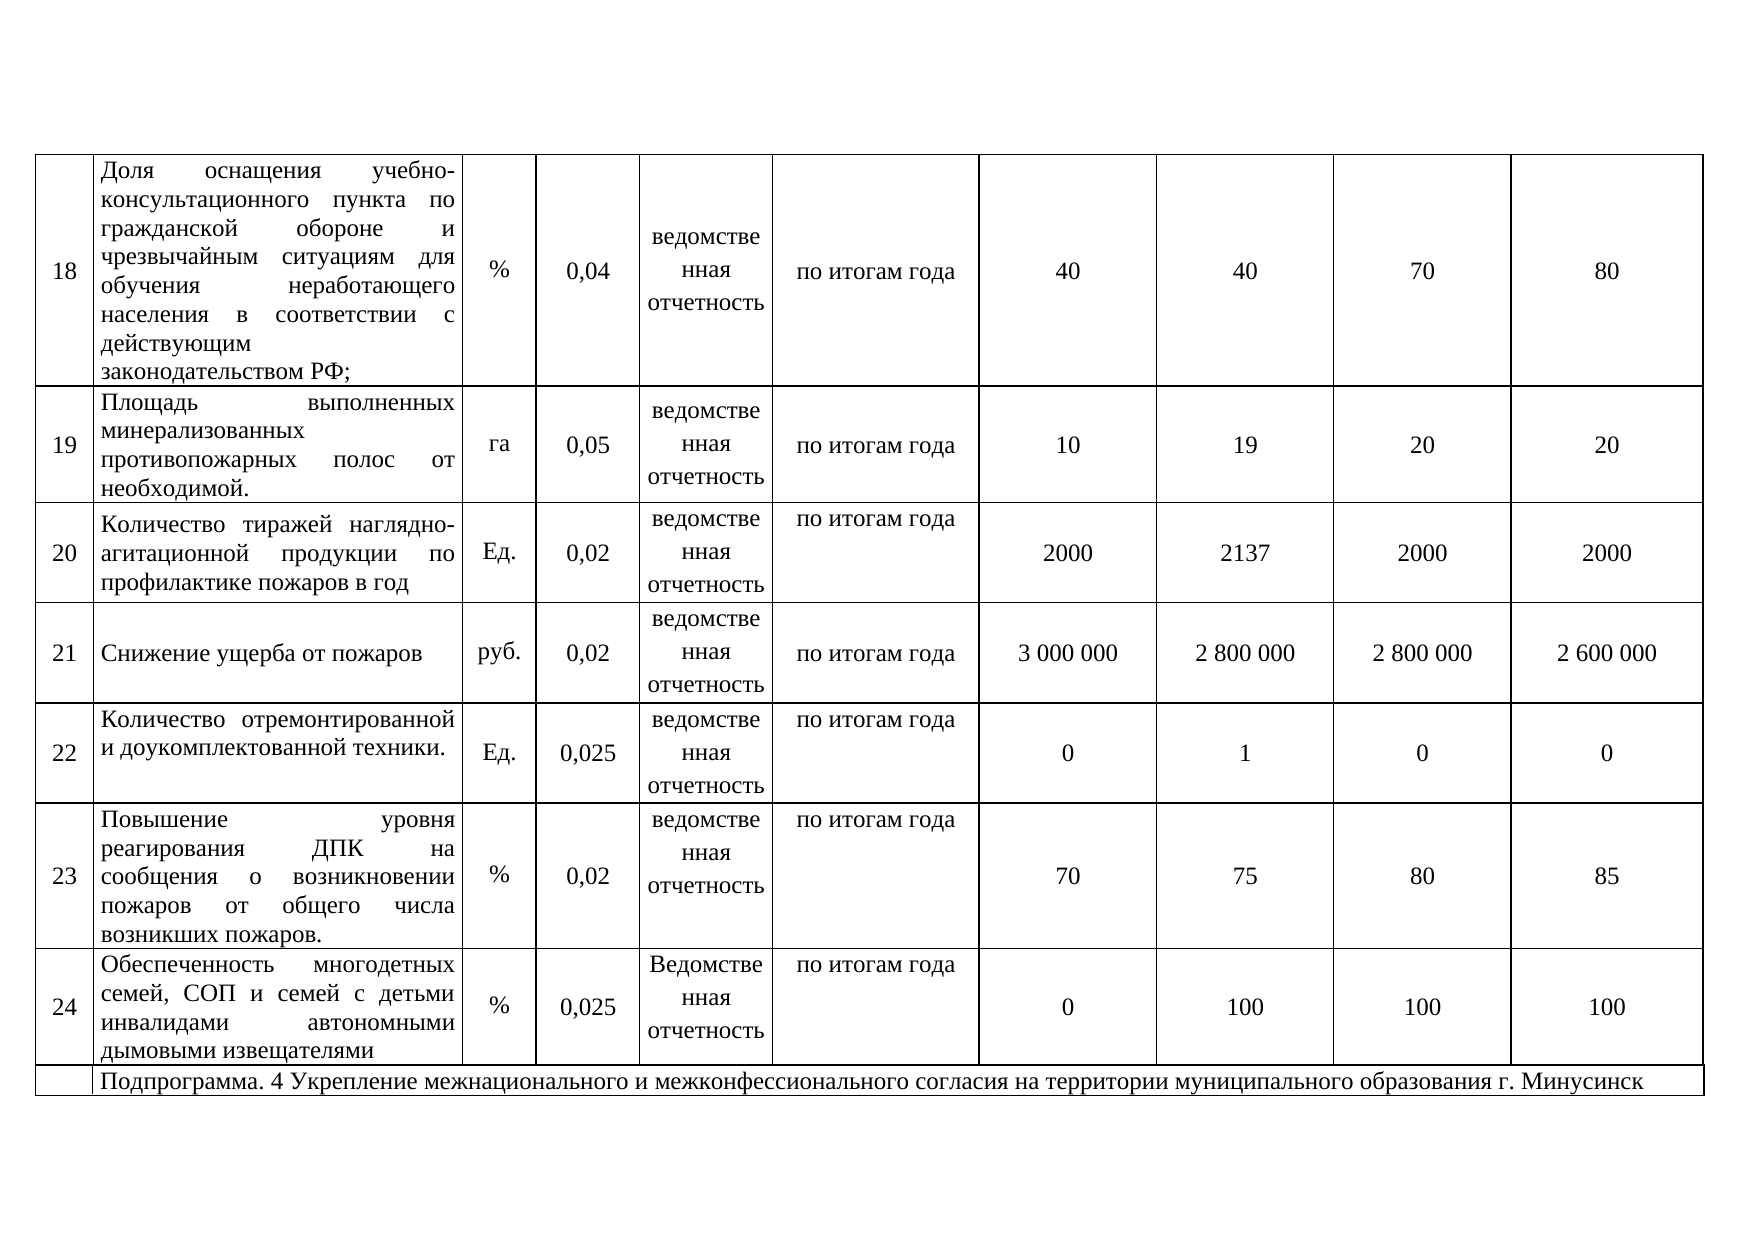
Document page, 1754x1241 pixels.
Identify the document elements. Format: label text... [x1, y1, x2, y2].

table_cell [36, 1066, 92, 1094]
table_cell 23 [36, 804, 93, 948]
table_cell ведомственная отчетность [640, 603, 772, 702]
table_cell ведомственная отчетность [640, 503, 772, 602]
table_cell 0 [980, 949, 1156, 1064]
table_cell по итогам года [773, 155, 978, 385]
table_cell 0,05 [537, 387, 639, 502]
table_cell 10 [980, 387, 1156, 502]
table_cell Количество отремонтированной и доукомплектованной техники. [94, 704, 462, 802]
table_cell 75 [1157, 804, 1333, 948]
table_cell 2 800 000 [1334, 603, 1510, 702]
table_cell 0,025 [537, 704, 639, 802]
table_cell Ед. [463, 704, 535, 802]
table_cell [640, 155, 772, 385]
table_cell 70 [1334, 155, 1510, 385]
table_cell % [463, 949, 535, 1064]
table_cell 40 [980, 155, 1156, 385]
table_cell ведомственная отчетность [640, 704, 772, 802]
table_cell Площадь выполненных минерализованных противопожарных полос от необходимой. [94, 387, 462, 502]
table_cell 100 [1512, 949, 1702, 1064]
table_cell по итогам года [773, 603, 978, 702]
table_cell 70 [980, 804, 1156, 948]
table_cell 0,02 [537, 804, 639, 948]
table_cell по итогам года [773, 804, 978, 948]
table_cell по итогам года [773, 387, 978, 502]
table_cell 20 [36, 503, 93, 602]
table_cell 19 [36, 387, 93, 502]
table_cell 3 000 000 [980, 603, 1156, 702]
table_cell Снижение ущерба от пожаров [94, 603, 462, 702]
table_cell 2137 [1157, 503, 1333, 602]
table_cell 0 [980, 704, 1156, 802]
table_cell по итогам года [773, 503, 978, 602]
table_cell по итогам года [773, 704, 978, 802]
table_cell 0,025 [537, 949, 639, 1064]
table_cell 0,02 [537, 603, 639, 702]
table_cell 0 [1512, 704, 1702, 802]
table_cell 0,04 [537, 155, 639, 385]
table_cell 22 [36, 704, 93, 802]
table_cell Количество тиражей наглядно-агитационной продукции по профилактике пожаров в год [94, 503, 462, 602]
table_cell ведомственная отчетность [640, 804, 772, 948]
table_cell 21 [36, 603, 93, 702]
table_cell 0 [1334, 704, 1510, 802]
table_cell Повышение уровня реагирования ДПК на сообщения о возникновении пожаров от общего числа возникших пожаров. [94, 804, 462, 948]
table_cell Ед. [463, 503, 535, 602]
table_cell 85 [1512, 804, 1702, 948]
table_cell 80 [1512, 155, 1702, 385]
table_cell Обеспеченность многодетных семей, СОП и семей с детьми инвалидами автономными дымовыми извещателями [94, 949, 462, 1064]
table_cell га [463, 387, 535, 502]
table_cell % [463, 804, 535, 948]
table_cell 2000 [1334, 503, 1510, 602]
table_cell Ведомственная отчетность [640, 949, 772, 1064]
table_cell 40 [1157, 155, 1333, 385]
table_cell 2000 [980, 503, 1156, 602]
table_cell 1 [1157, 704, 1333, 802]
table_cell 24 [36, 949, 93, 1064]
table_cell 80 [1334, 804, 1510, 948]
table_cell 19 [1157, 387, 1333, 502]
table_cell 0,02 [537, 503, 639, 602]
table_cell Доля оснащения учебно-консультационного пункта по гражданской обороне и чрезвычайным ситуациям для обучения неработающего населения в соответствии с действующим законодательством РФ; [94, 155, 462, 385]
table_cell 100 [1157, 949, 1333, 1064]
table_cell 2 800 000 [1157, 603, 1333, 702]
table_cell 20 [1512, 387, 1702, 502]
table_cell Подпрограмма. 4 Укрепление межнационального и межконфессионального согласия на территории муниципального образования г. Минусинск [93, 1066, 1703, 1094]
table_cell руб. [463, 603, 535, 702]
table_cell 18 [36, 155, 93, 385]
table_cell 20 [1334, 387, 1510, 502]
table_cell % [463, 155, 535, 385]
table_cell 100 [1334, 949, 1510, 1064]
table_cell по итогам года [773, 949, 978, 1064]
table_cell 2 600 000 [1512, 603, 1702, 702]
table_cell ведомственная отчетность [640, 387, 772, 502]
table_cell 2000 [1512, 503, 1702, 602]
